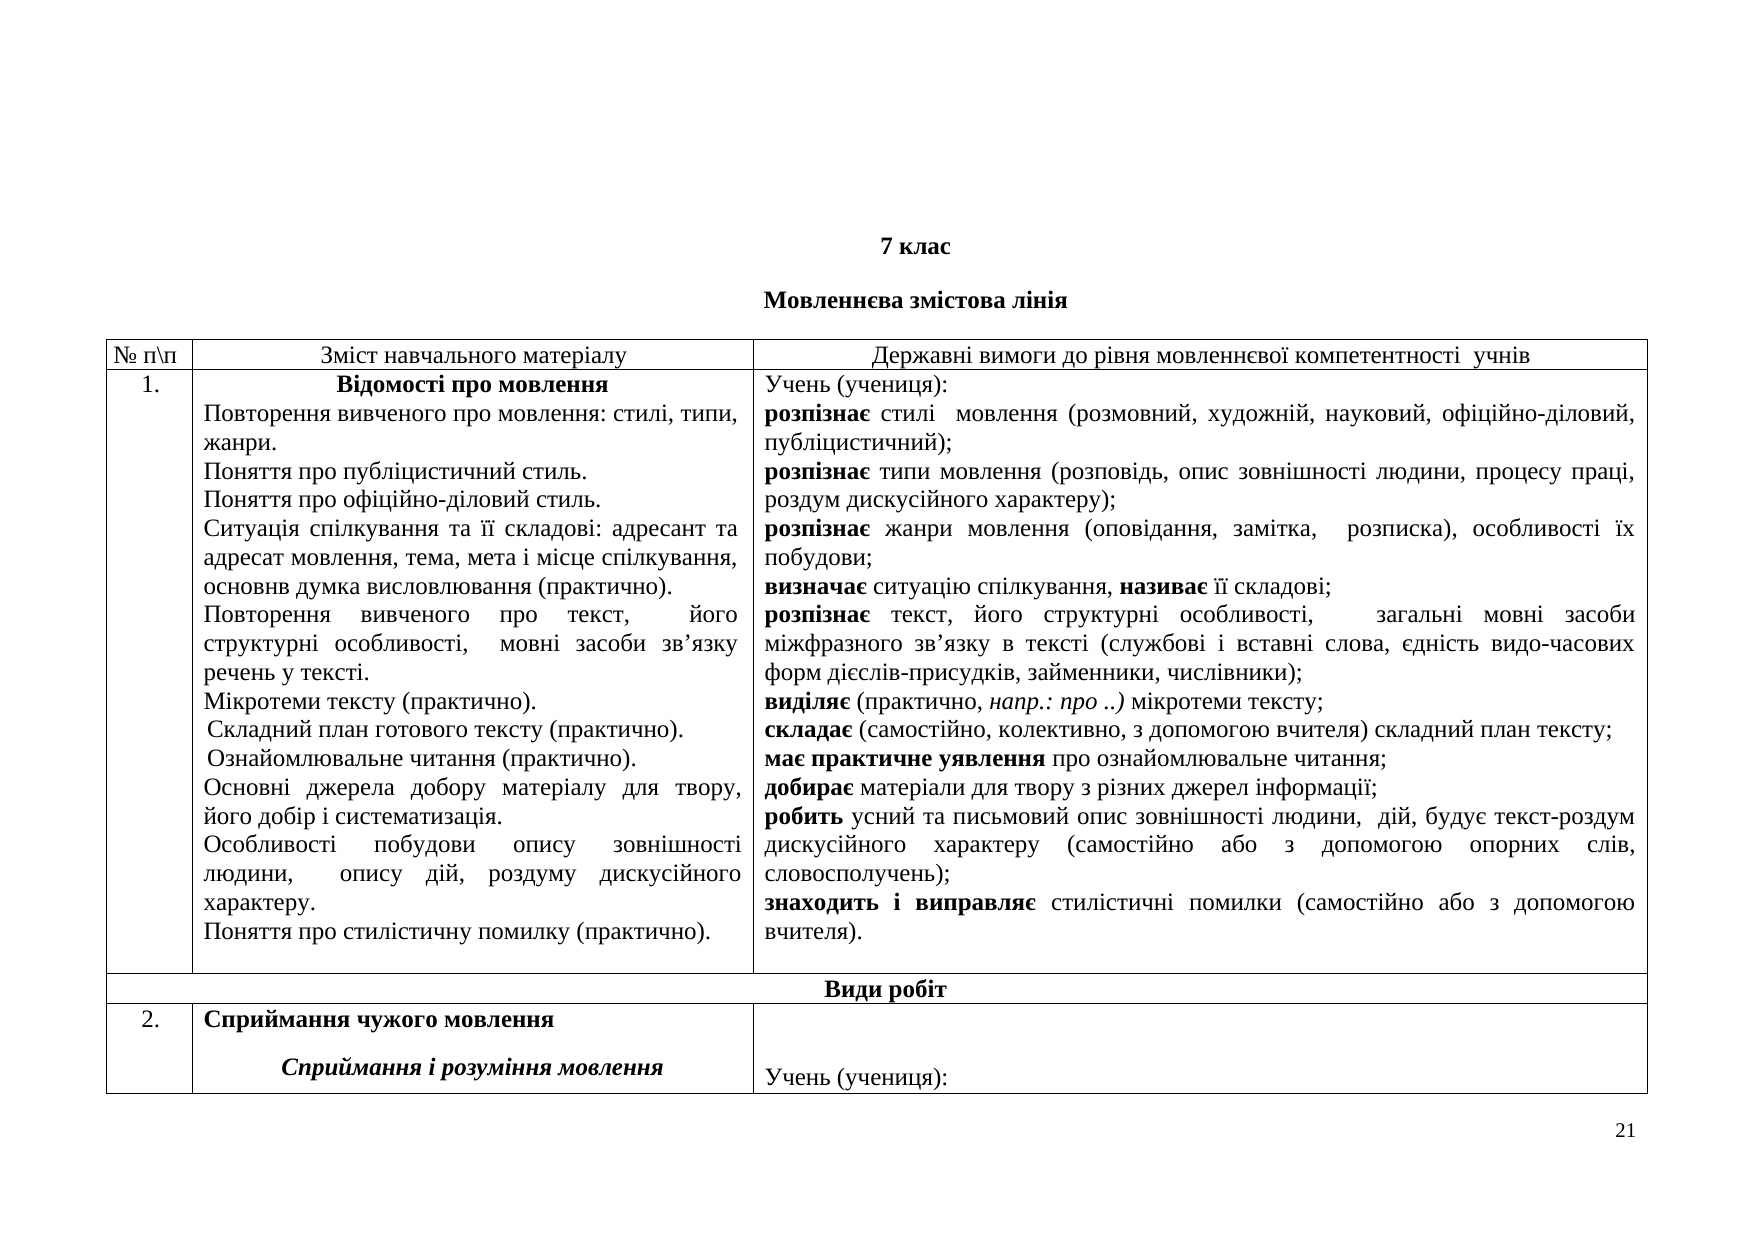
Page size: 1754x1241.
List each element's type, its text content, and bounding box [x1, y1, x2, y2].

table_cell 2. [107, 1004, 192, 1093]
table_header Зміст навчального матеріалу [193, 340, 753, 368]
table_cell 1. [107, 370, 192, 973]
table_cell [193, 1004, 753, 1093]
text 7 клас [118, 231, 1638, 260]
table_header № п\п [107, 340, 192, 368]
text Мовленнєва змістова лінія [118, 285, 1638, 314]
table_cell Відомості про мовлення Повторення вивченого про мовлення: стилі, типи, жанри. Поняття про публіцистичний стиль. Поняття про офіційно-діловий стиль. Ситуація спілкування та її складові: адресант та адресат мовлення, тема, мета і місце спілкування, основнв думка висловлювання (практично). Повторення вивченого про текст, його структурні особливості, мовні засоби зв’язку речень у тексті. Мікротеми тексту (практично). Складний план готового тексту (практично). Ознайомлювальне читання (практично). Основні джерела добору матеріалу для твору, його добір і систематизація. Особливості побудови опису зовнішності людини, опису дій, роздуму дискусійного характеру. Поняття про стилістичну помилку (практично). [193, 370, 753, 973]
table_header Державні вимоги до рівня мовленнєвої компетентності учнів [754, 340, 1647, 368]
table_cell Учень (учениця): розпізнає стилі мовлення (розмовний, художній, науковий, офіційно-діловий, публіцистичний); розпізнає типи мовлення (розповідь, опис зовнішності людини, процесу праці, роздум дискусійного характеру); розпізнає жанри мовлення (оповідання, замітка, розписка), особливості їх побудови; визначає ситуацію спілкування, називає її складові; розпізнає текст, його структурні особливості, загальні мовні засоби міжфразного зв’язку в тексті (службові і вставні слова, єдність видо-часових форм дієслів-присудків, займенники, числівники); виділяє (практично, напр.: про ..) мікротеми тексту; складає (самостійно, колективно, з допомогою вчителя) складний план тексту; має практичне уявлення про ознайомлювальне читання; добирає матеріали для твору з різних джерел інформації; робить усний та письмовий опис зовнішності людини, дій, будує текст-роздум дискусійного характеру (самостійно або з допомогою опорних слів, словосполучень); знаходить і виправляє стилістичні помилки (самостійно або з допомогою вчителя). [754, 370, 1647, 973]
table_cell Види робіт [107, 974, 1647, 1003]
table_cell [754, 1004, 1647, 1093]
